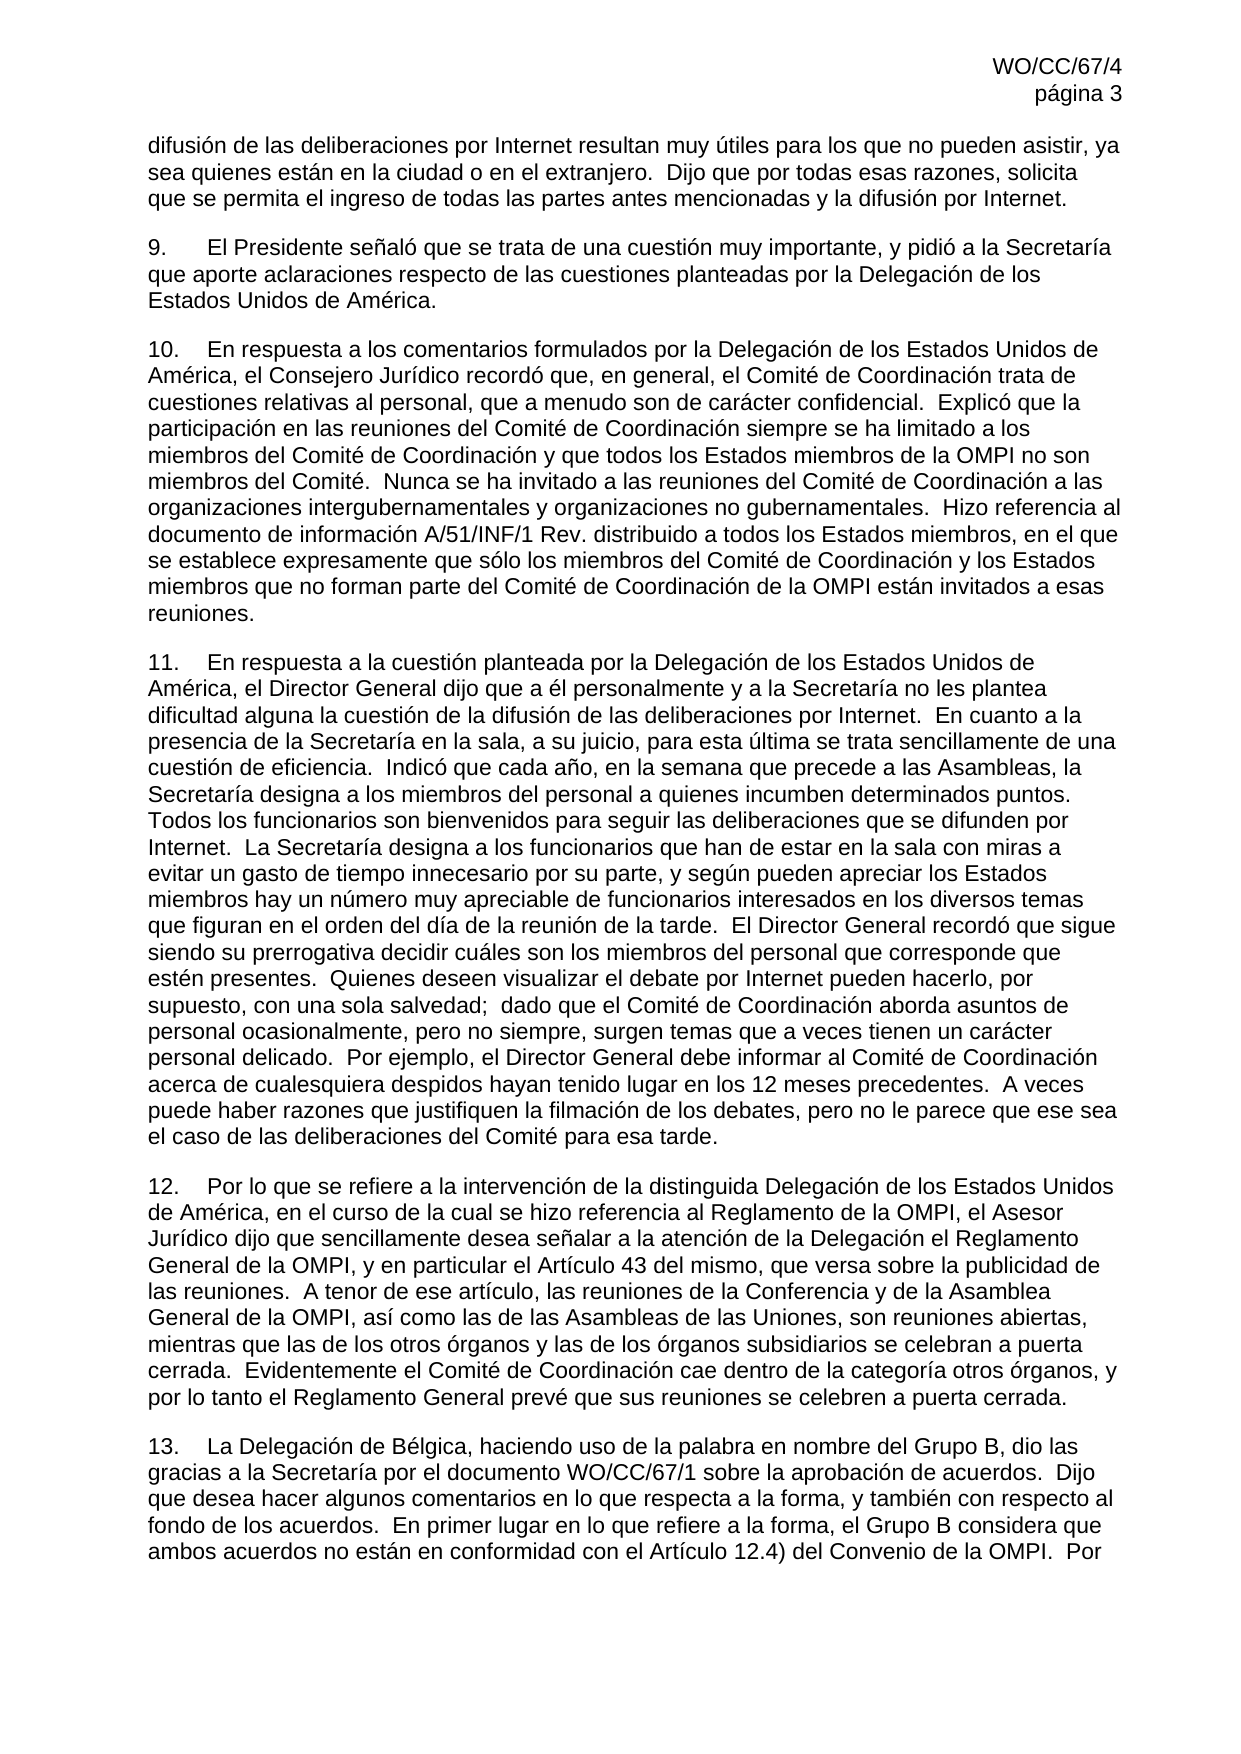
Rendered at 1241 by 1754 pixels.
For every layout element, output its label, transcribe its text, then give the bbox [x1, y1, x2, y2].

text En respuesta a la cuestión planteada por la Delegación de los Estados Unidos de América, el Director General dijo que a él personalmente y a la Secretaría no les plantea dificultad alguna la cuestión de la difusión de las deliberaciones por Internet. En cuanto a la presencia de la Secretaría en la sala, a su juicio, para esta última se trata sencillamente de una cuestión de eficiencia. Indicó que cada año, en la semana que precede a las Asambleas, la Secretaría designa a los miembros del personal a quienes incumben determinados puntos. Todos los funcionarios son bienvenidos para seguir las deliberaciones que se difunden por Internet. La Secretaría designa a los funcionarios que han de estar en la sala con miras a evitar un gasto de tiempo innecesario por su parte, y según pueden apreciar los Estados miembros hay un número muy apreciable de funcionarios interesados en los diversos temas que figuran en el orden del día de la reunión de la tarde. El Director General recordó que sigue siendo su prerrogativa decidir cuáles son los miembros del personal que corresponde que estén presentes. Quienes deseen visualizar el debate por Internet pueden hacerlo, por supuesto, con una sola salvedad; dado que el Comité de Coordinación aborda asuntos de personal ocasionalmente, pero no siempre, surgen temas que a veces tienen un carácter personal delicado. Por ejemplo, el Director General debe informar al Comité de Coordinación acerca de cualesquiera despidos hayan tenido lugar en los 12 meses precedentes. A veces puede haber razones que justifiquen la filmación de los debates, pero no le parece que ese sea el caso de las deliberaciones del Comité para esa tarde. [148, 649, 1122, 1150]
text El Presidente señaló que se trata de una cuestión muy importante, y pidió a la Secretaría que aporte aclaraciones respecto de las cuestiones planteadas por la Delegación de los Estados Unidos de América. [148, 234, 1122, 313]
text Por lo que se refiere a la intervención de la distinguida Delegación de los Estados Unidos de América, en el curso de la cual se hizo referencia al Reglamento de la OMPI, el Asesor Jurídico dijo que sencillamente desea señalar a la atención de la Delegación el Reglamento General de la OMPI, y en particular el Artículo 43 del mismo, que versa sobre la publicidad de las reuniones. A tenor de ese artículo, las reuniones de la Conferencia y de la Asamblea General de la OMPI, así como las de las Asambleas de las Uniones, son reuniones abiertas, mientras que las de los otros órganos y las de los órganos subsidiarios se celebran a puerta cerrada. Evidentemente el Comité de Coordinación cae dentro de la categoría otros órganos, y por lo tanto el Reglamento General prevé que sus reuniones se celebren a puerta cerrada. [148, 1173, 1122, 1410]
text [148, 1433, 1122, 1564]
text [148, 132, 1122, 211]
text En respuesta a los comentarios formulados por la Delegación de los Estados Unidos de América, el Consejero Jurídico recordó que, en general, el Comité de Coordinación trata de cuestiones relativas al personal, que a menudo son de carácter confidencial. Explicó que la participación en las reuniones del Comité de Coordinación siempre se ha limitado a los miembros del Comité de Coordinación y que todos los Estados miembros de la OMPI no son miembros del Comité. Nunca se ha invitado a las reuniones del Comité de Coordinación a las organizaciones intergubernamentales y organizaciones no gubernamentales. Hizo referencia al documento de información A/51/INF/1 Rev. distribuido a todos los Estados miembros, en el que se establece expresamente que sólo los miembros del Comité de Coordinación y los Estados miembros que no forman parte del Comité de Coordinación de la OMPI están invitados a esas reuniones. [148, 336, 1122, 626]
